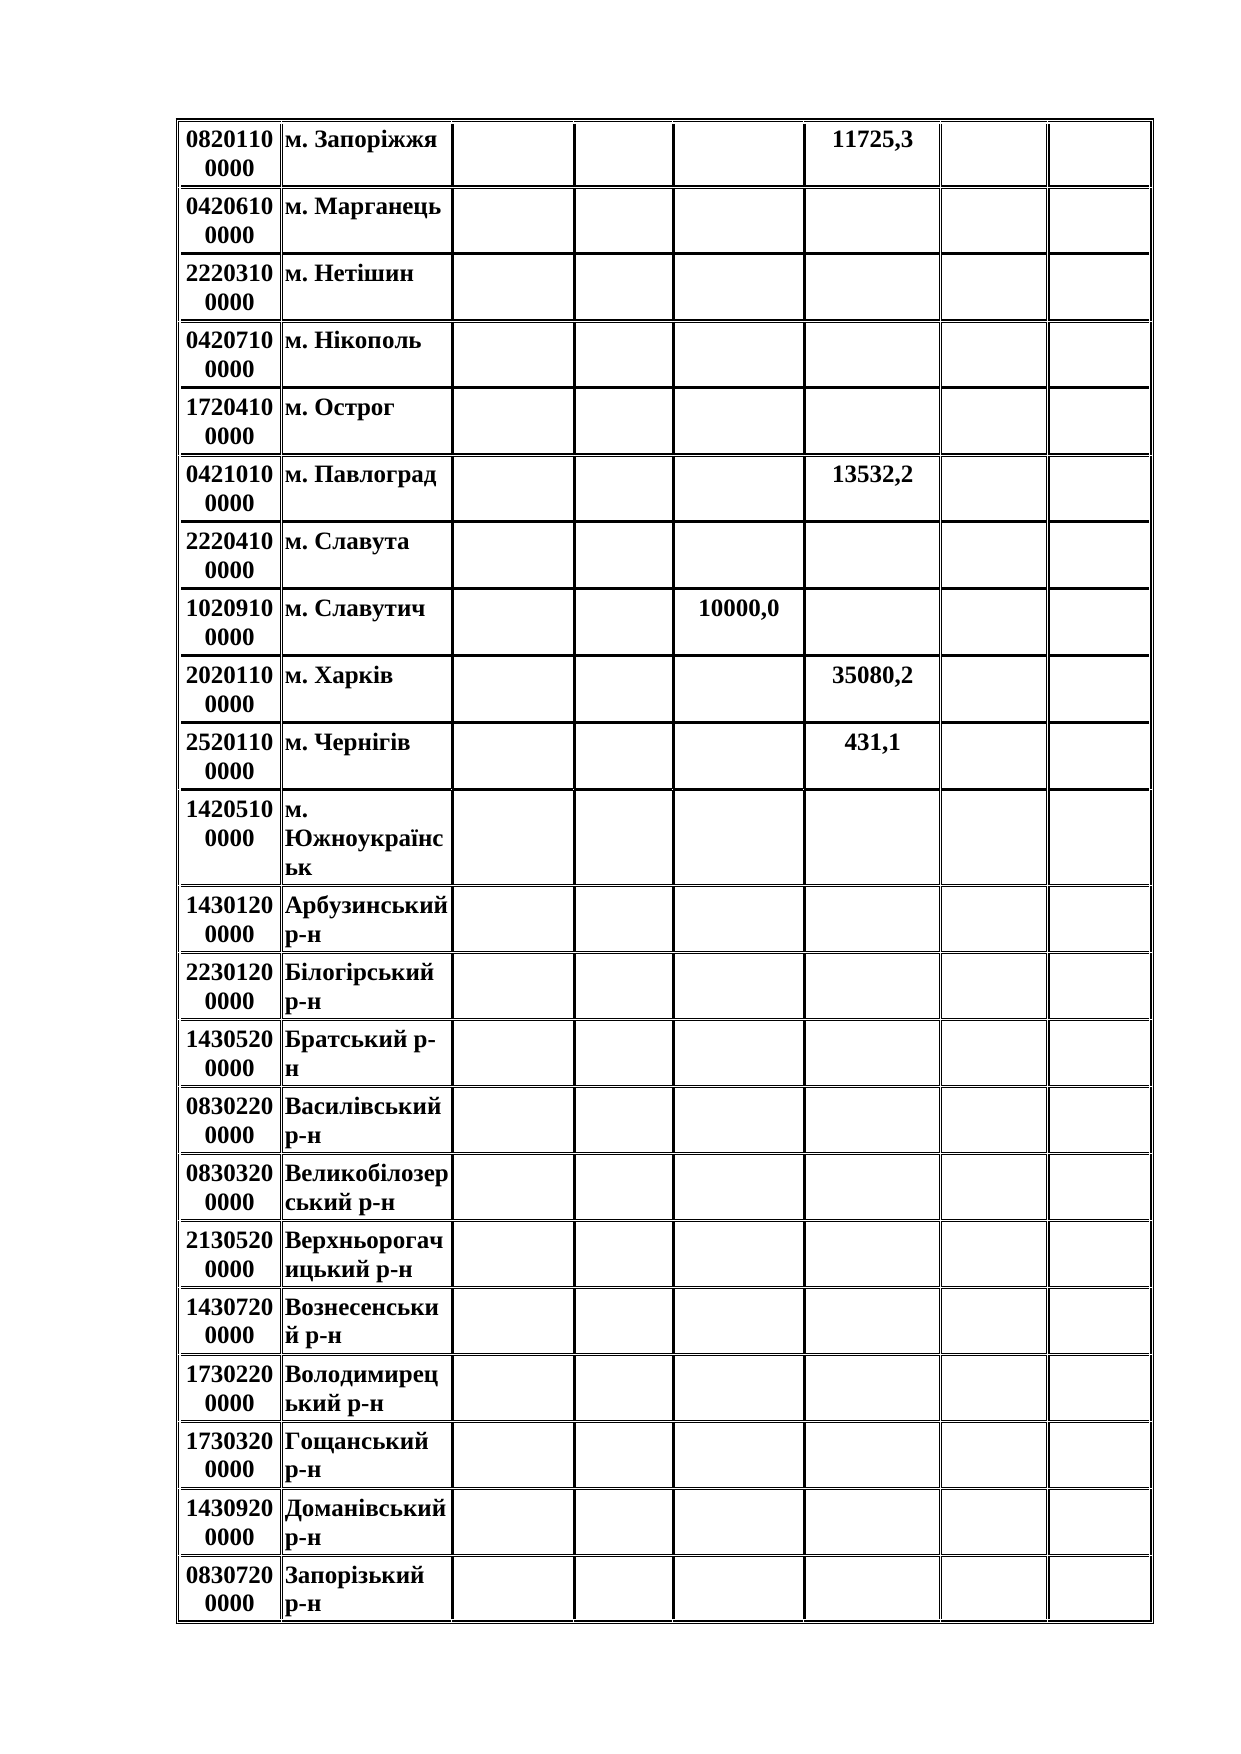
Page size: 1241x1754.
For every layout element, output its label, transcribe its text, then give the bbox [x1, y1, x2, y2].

table_cell [675, 1356, 803, 1419]
table_cell [1048, 1152, 1152, 1218]
table_cell м. Острог [283, 389, 451, 453]
table_cell 08201100000 [179, 122, 281, 185]
table_cell [576, 1222, 672, 1286]
table_cell 04207100000 [179, 319, 280, 386]
table_cell [1050, 1353, 1151, 1419]
table_cell [454, 323, 573, 386]
table_cell [675, 1155, 803, 1218]
table_cell м. Чернігів [283, 724, 451, 788]
table_cell [1050, 185, 1151, 252]
table_cell [806, 954, 939, 1018]
table_cell 14305200000 [177, 1018, 281, 1084]
table_cell [576, 954, 672, 1018]
table_cell м. Марганець [283, 189, 451, 252]
table_cell 17302200000 [179, 1353, 280, 1419]
table_cell [576, 1423, 672, 1486]
table_cell [1050, 386, 1150, 453]
table_cell [454, 1021, 573, 1084]
table_cell [942, 590, 1046, 654]
table_cell [1050, 788, 1152, 884]
table_cell 17303200000 [179, 1420, 280, 1486]
table_cell 14307200000 [177, 1286, 281, 1352]
table_cell 10000,0 [675, 590, 803, 654]
table_cell [806, 1490, 939, 1553]
table_cell [942, 1356, 1046, 1419]
table_cell [806, 1021, 939, 1084]
table_cell 14309200000 [179, 1486, 280, 1553]
table_cell [806, 590, 939, 654]
table_cell м. Нікополь [283, 323, 451, 386]
table_cell [942, 457, 1046, 520]
table_cell [454, 457, 573, 520]
table_cell [452, 120, 574, 185]
table_cell [675, 954, 803, 1018]
table_cell 431,1 [806, 724, 939, 788]
table_cell 17204100000 [179, 386, 280, 453]
table_cell 20201100000 [179, 654, 280, 721]
table_cell [675, 523, 803, 587]
table_cell [576, 657, 672, 721]
table_cell Доманівський р-н [283, 1490, 451, 1553]
table_cell [454, 724, 573, 788]
table_cell [576, 791, 672, 884]
table_cell [1050, 1486, 1151, 1553]
table_cell [576, 590, 672, 654]
table_cell [576, 1356, 672, 1419]
table_cell [942, 724, 1046, 788]
table_cell [675, 189, 803, 252]
table_cell [454, 887, 573, 951]
table_cell Запорізький р-н [281, 1557, 452, 1620]
table_cell Білогірський р-н [283, 954, 451, 1018]
table_cell [576, 457, 672, 520]
table_cell [806, 255, 939, 319]
table_cell [1050, 654, 1150, 721]
table_cell [942, 1423, 1046, 1486]
table_cell [1050, 453, 1151, 520]
table_cell [1050, 587, 1150, 654]
table_cell [574, 120, 673, 185]
table_cell [806, 189, 939, 252]
table_cell м. Запоріжжя [281, 120, 452, 185]
table_cell [452, 1557, 574, 1620]
table_cell [1048, 1018, 1152, 1084]
table_cell [942, 1490, 1046, 1553]
table_cell [675, 1289, 803, 1352]
table_cell [1048, 951, 1152, 1018]
table_cell [675, 1088, 803, 1152]
table_cell 10209100000 [179, 587, 280, 654]
table_cell м. Южноукраїнськ [283, 791, 451, 884]
table_cell [1048, 1286, 1152, 1352]
table_cell [1050, 319, 1151, 386]
table_cell 13532,2 [806, 457, 939, 520]
table_cell [454, 523, 573, 587]
table_cell [454, 590, 573, 654]
table_cell [576, 1289, 672, 1352]
table_cell [1048, 1554, 1151, 1620]
table_cell 08303200000 [177, 1152, 281, 1218]
table_cell [806, 1222, 939, 1286]
table_cell [576, 523, 672, 587]
table_cell Вознесенський р-н [283, 1289, 451, 1352]
table_cell [806, 1356, 939, 1419]
table_cell [675, 389, 803, 453]
table_cell [454, 1088, 573, 1152]
table_cell [454, 1423, 573, 1486]
table_cell [806, 1088, 939, 1152]
table_cell [942, 189, 1046, 252]
table_cell Великобілозерський р-н [283, 1155, 451, 1218]
table_cell [675, 255, 803, 319]
table_cell 08302200000 [179, 1085, 280, 1152]
table_cell [454, 1490, 573, 1553]
table_cell [675, 457, 803, 520]
table_cell [1050, 520, 1150, 587]
table_cell 22204100000 [179, 520, 280, 587]
table_cell [454, 389, 573, 453]
table_cell Василівський р-н [283, 1088, 451, 1152]
table_cell [675, 1021, 803, 1084]
table_cell Арбузинський р-н [283, 887, 451, 951]
table_cell [1050, 721, 1150, 788]
table_cell 08307200000 [179, 1554, 281, 1620]
table_cell [1050, 1219, 1151, 1286]
table_cell [576, 1021, 672, 1084]
table_cell [576, 887, 672, 951]
table_cell [576, 1155, 672, 1218]
table_cell [1050, 252, 1150, 319]
table_cell [454, 1155, 573, 1218]
table_cell [1050, 1085, 1151, 1152]
table_cell [806, 523, 939, 587]
table_cell [574, 1557, 673, 1620]
table_cell м. Славута [283, 523, 451, 587]
table_cell [941, 120, 1048, 185]
table_cell Володимирецький р-н [283, 1356, 451, 1419]
table_cell [576, 389, 672, 453]
table_cell м. Славутич [283, 590, 451, 654]
table_cell [675, 1423, 803, 1486]
table_cell [675, 791, 803, 884]
table_cell [454, 954, 573, 1018]
table_cell 22203100000 [179, 252, 280, 319]
table_cell 35080,2 [806, 657, 939, 721]
table_cell [942, 1289, 1046, 1352]
table_cell [942, 1021, 1046, 1084]
table_cell [454, 1356, 573, 1419]
table_cell [942, 523, 1046, 587]
table_cell [576, 724, 672, 788]
table_cell [942, 323, 1046, 386]
table_cell [675, 657, 803, 721]
table_cell [576, 189, 672, 252]
table_cell 11725,3 [804, 122, 941, 185]
table_cell [806, 1423, 939, 1486]
table_cell [576, 323, 672, 386]
table_cell [942, 887, 1046, 951]
table_cell [942, 1222, 1046, 1286]
table_cell [806, 1155, 939, 1218]
table_cell [806, 887, 939, 951]
table_cell [454, 791, 573, 884]
table_cell 14301200000 [177, 884, 281, 951]
table_cell [576, 255, 672, 319]
table_cell [673, 1557, 804, 1620]
table_cell [806, 1289, 939, 1352]
table_cell [1048, 884, 1152, 951]
table_cell 14205100000 [177, 788, 280, 884]
table_cell [942, 1088, 1046, 1152]
table_cell Верхньорогачицький р-н [283, 1222, 451, 1286]
table_cell Братський р-н [283, 1021, 451, 1084]
table_cell [576, 1490, 672, 1553]
table_cell [675, 1490, 803, 1553]
table_cell [454, 657, 573, 721]
table_cell [454, 189, 573, 252]
table_cell [806, 791, 939, 884]
table_cell [673, 120, 804, 185]
table_cell 04210100000 [179, 453, 280, 520]
table_cell [675, 323, 803, 386]
table_cell 04206100000 [179, 185, 280, 252]
table_cell [806, 323, 939, 386]
table_cell [454, 255, 573, 319]
table_cell [454, 1222, 573, 1286]
table_cell 21305200000 [179, 1219, 280, 1286]
table_cell м. Харків [283, 657, 451, 721]
table_cell [942, 1155, 1046, 1218]
table_cell [675, 1222, 803, 1286]
table_cell [804, 1557, 941, 1620]
table_cell [675, 887, 803, 951]
table_cell [941, 1554, 1048, 1620]
table_cell [806, 389, 939, 453]
table_cell 25201100000 [179, 721, 280, 788]
table_cell м. Павлоград [283, 457, 451, 520]
table_cell [942, 255, 1046, 319]
table_cell м. Нетішин [283, 255, 451, 319]
table_cell [1050, 1420, 1151, 1486]
table_cell [942, 389, 1046, 453]
table_cell [1048, 122, 1150, 185]
table_cell [942, 791, 1046, 884]
table_cell 22301200000 [177, 951, 281, 1018]
table_cell [576, 1088, 672, 1152]
table_cell [675, 724, 803, 788]
table_cell [454, 1289, 573, 1352]
table_cell Гощанський р-н [283, 1423, 451, 1486]
table_cell [942, 657, 1046, 721]
table_cell [942, 954, 1046, 1018]
